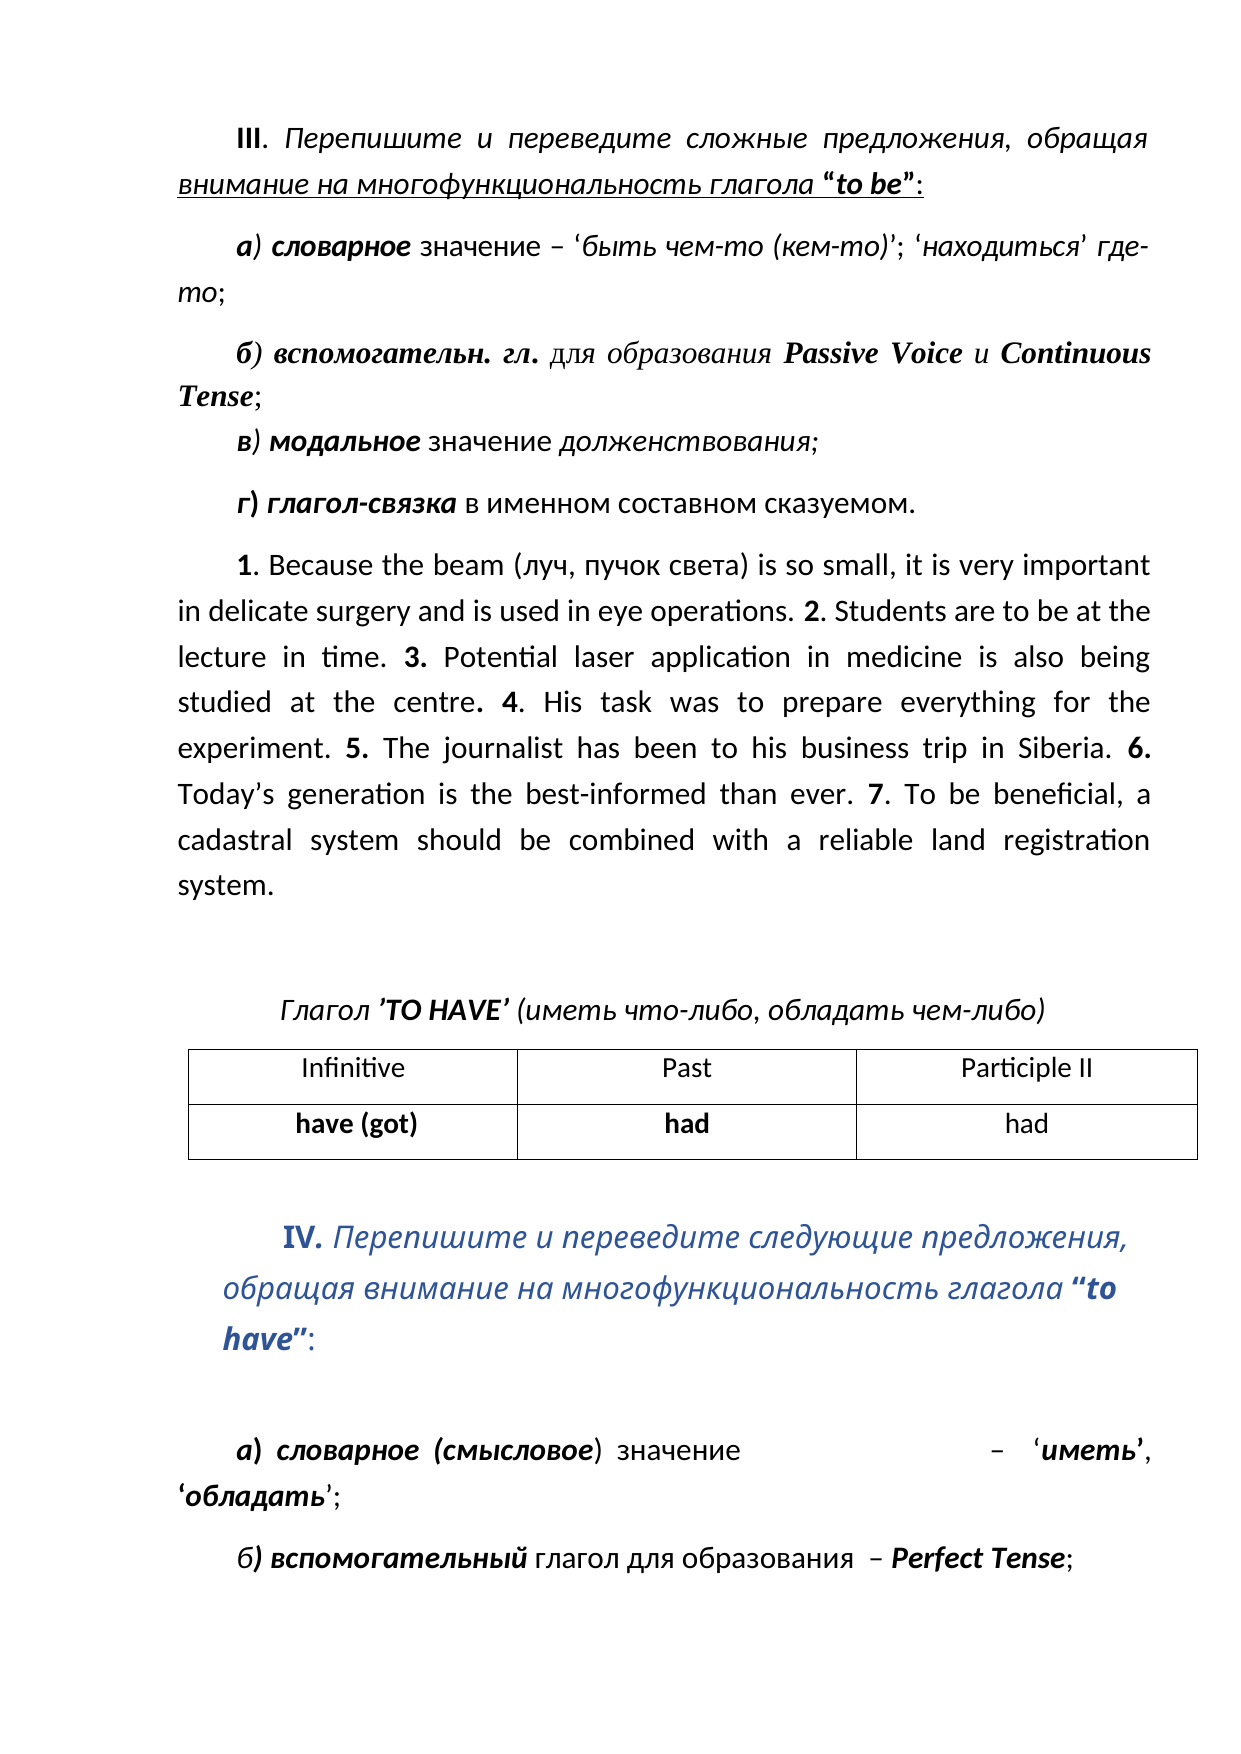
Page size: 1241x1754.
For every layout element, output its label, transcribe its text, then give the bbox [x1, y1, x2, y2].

table_cell had [857, 1105, 1197, 1159]
table_cell have (got) [189, 1105, 517, 1159]
text а) словарное значение – ‘быть чем-то (кем-то)’; ‘находиться’ где-то; [177, 226, 1152, 310]
text а) словарное (смысловое) значение – ‘иметь’, ‘обладать’; [177, 1430, 1152, 1514]
subtitle IV. Перепишите и переведите следующие предложения, обращая внимание на многофункциональность глагола “to have”: [177, 1215, 1152, 1359]
text III. Перепишите и переведите сложные предложения, обращая внимание на многофункциональность глагола “to be”: [177, 118, 1152, 202]
table_header Participle II [857, 1050, 1197, 1104]
text 1. Because the beam (луч, пучок света) is so small, it is very important in delicate surgery and is used in eye operations. 2. Students are to be at the lecture in time. 3. Potential laser application in medicine is also being studied at the centre. 4. His task was to prepare everything for the experiment. 5. The journalist has been to his business trip in Siberia. 6. Today’s generation is the best-informed than ever. 7. To be beneficial, a cadastral system should be combined with a reliable land registration system. [177, 545, 1152, 904]
text б) вспомогательный глагол для образования – Perfect Tense; [177, 1538, 1152, 1577]
text б) вспомогательн. гл. для образования Passive Voice и Continuous Tense; [177, 334, 1152, 413]
text г) глагол-связка в именном составном сказуемом. [177, 483, 1152, 521]
table_header Past [518, 1050, 856, 1104]
table_cell had [518, 1105, 856, 1159]
table_header Infinitive [189, 1050, 517, 1104]
text в) модальное значение долженствования; [177, 421, 1152, 459]
text Глагол ’TO HAVE’ (иметь что-либо, обладать чем-либо) [177, 990, 1152, 1028]
